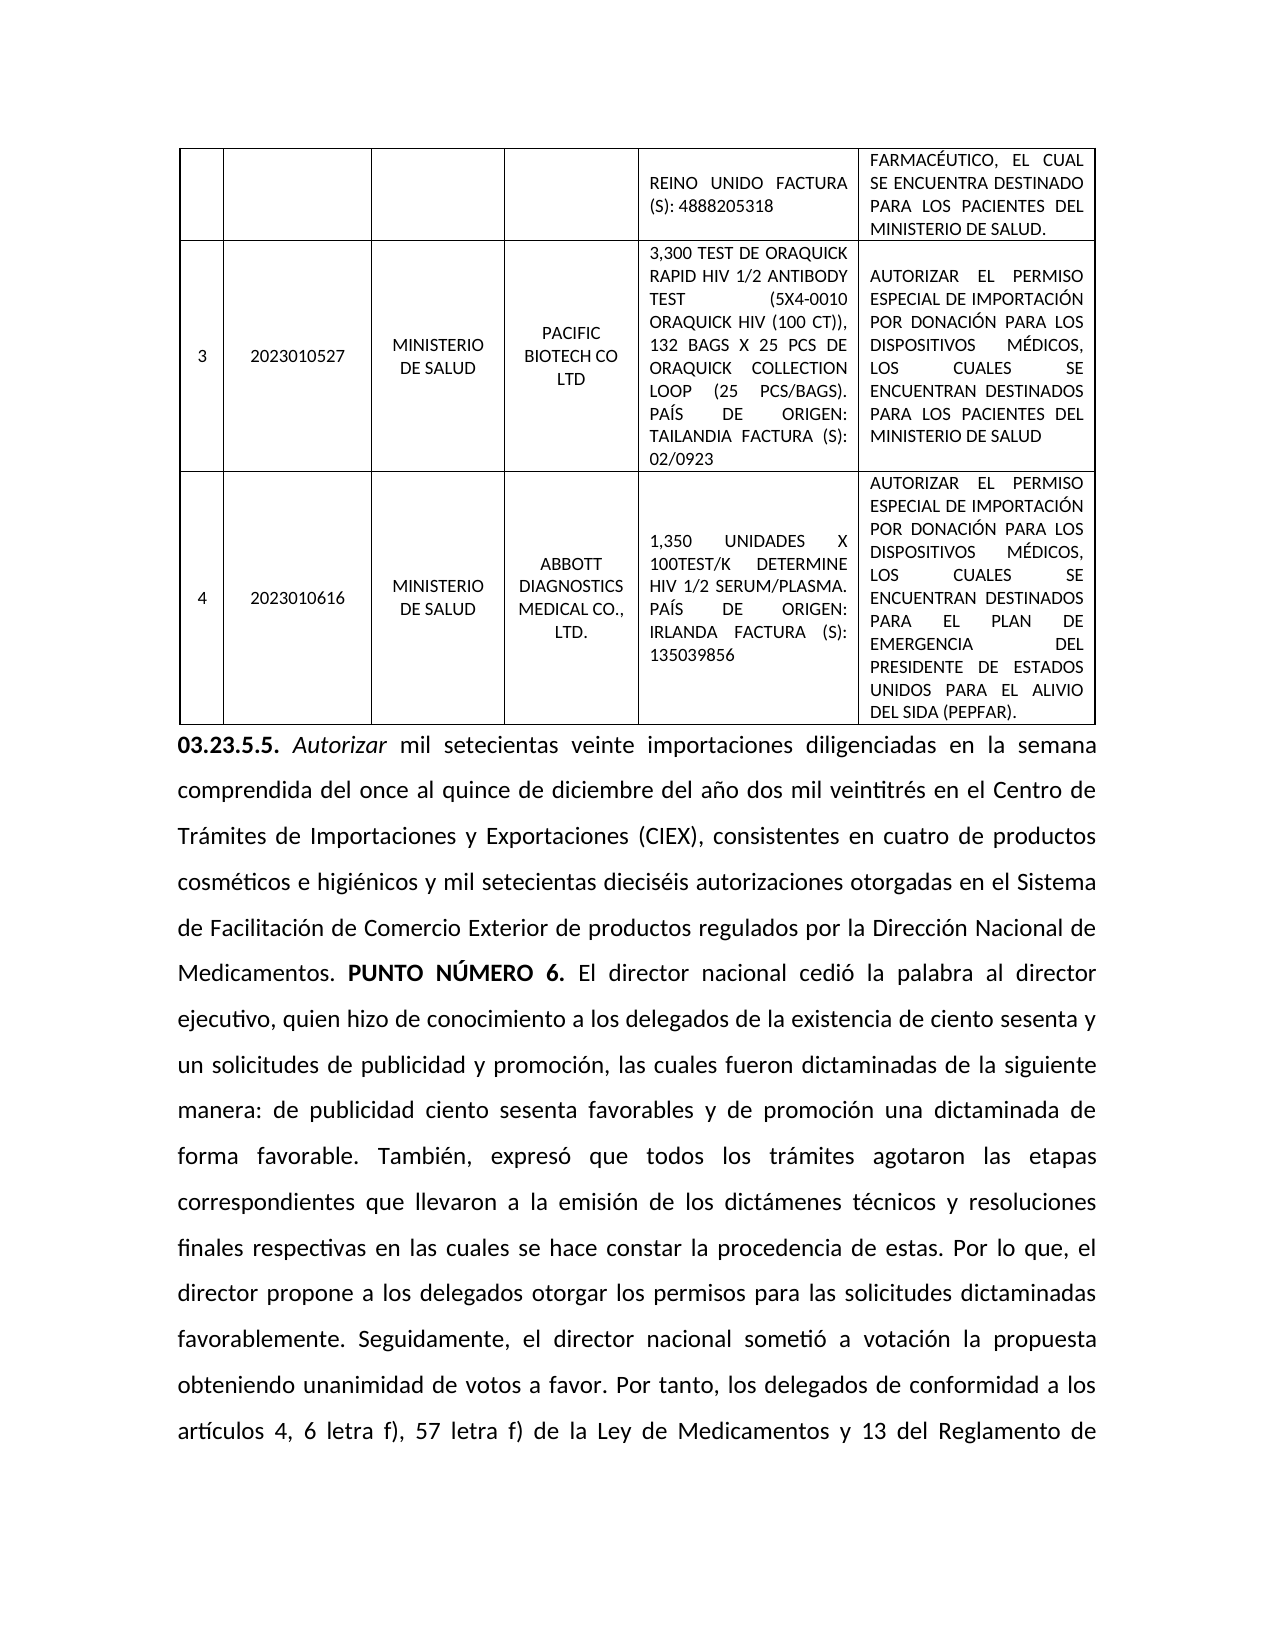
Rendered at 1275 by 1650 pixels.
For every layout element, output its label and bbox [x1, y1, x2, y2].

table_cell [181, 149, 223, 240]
text [177, 729, 1098, 1445]
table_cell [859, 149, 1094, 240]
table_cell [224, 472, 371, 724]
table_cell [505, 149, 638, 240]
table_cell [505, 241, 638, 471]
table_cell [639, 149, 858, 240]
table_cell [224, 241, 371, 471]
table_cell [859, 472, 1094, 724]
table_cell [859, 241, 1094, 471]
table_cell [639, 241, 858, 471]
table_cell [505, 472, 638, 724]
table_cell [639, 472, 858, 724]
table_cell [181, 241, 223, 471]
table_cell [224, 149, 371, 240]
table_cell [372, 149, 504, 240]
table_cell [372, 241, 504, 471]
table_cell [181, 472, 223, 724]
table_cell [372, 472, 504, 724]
